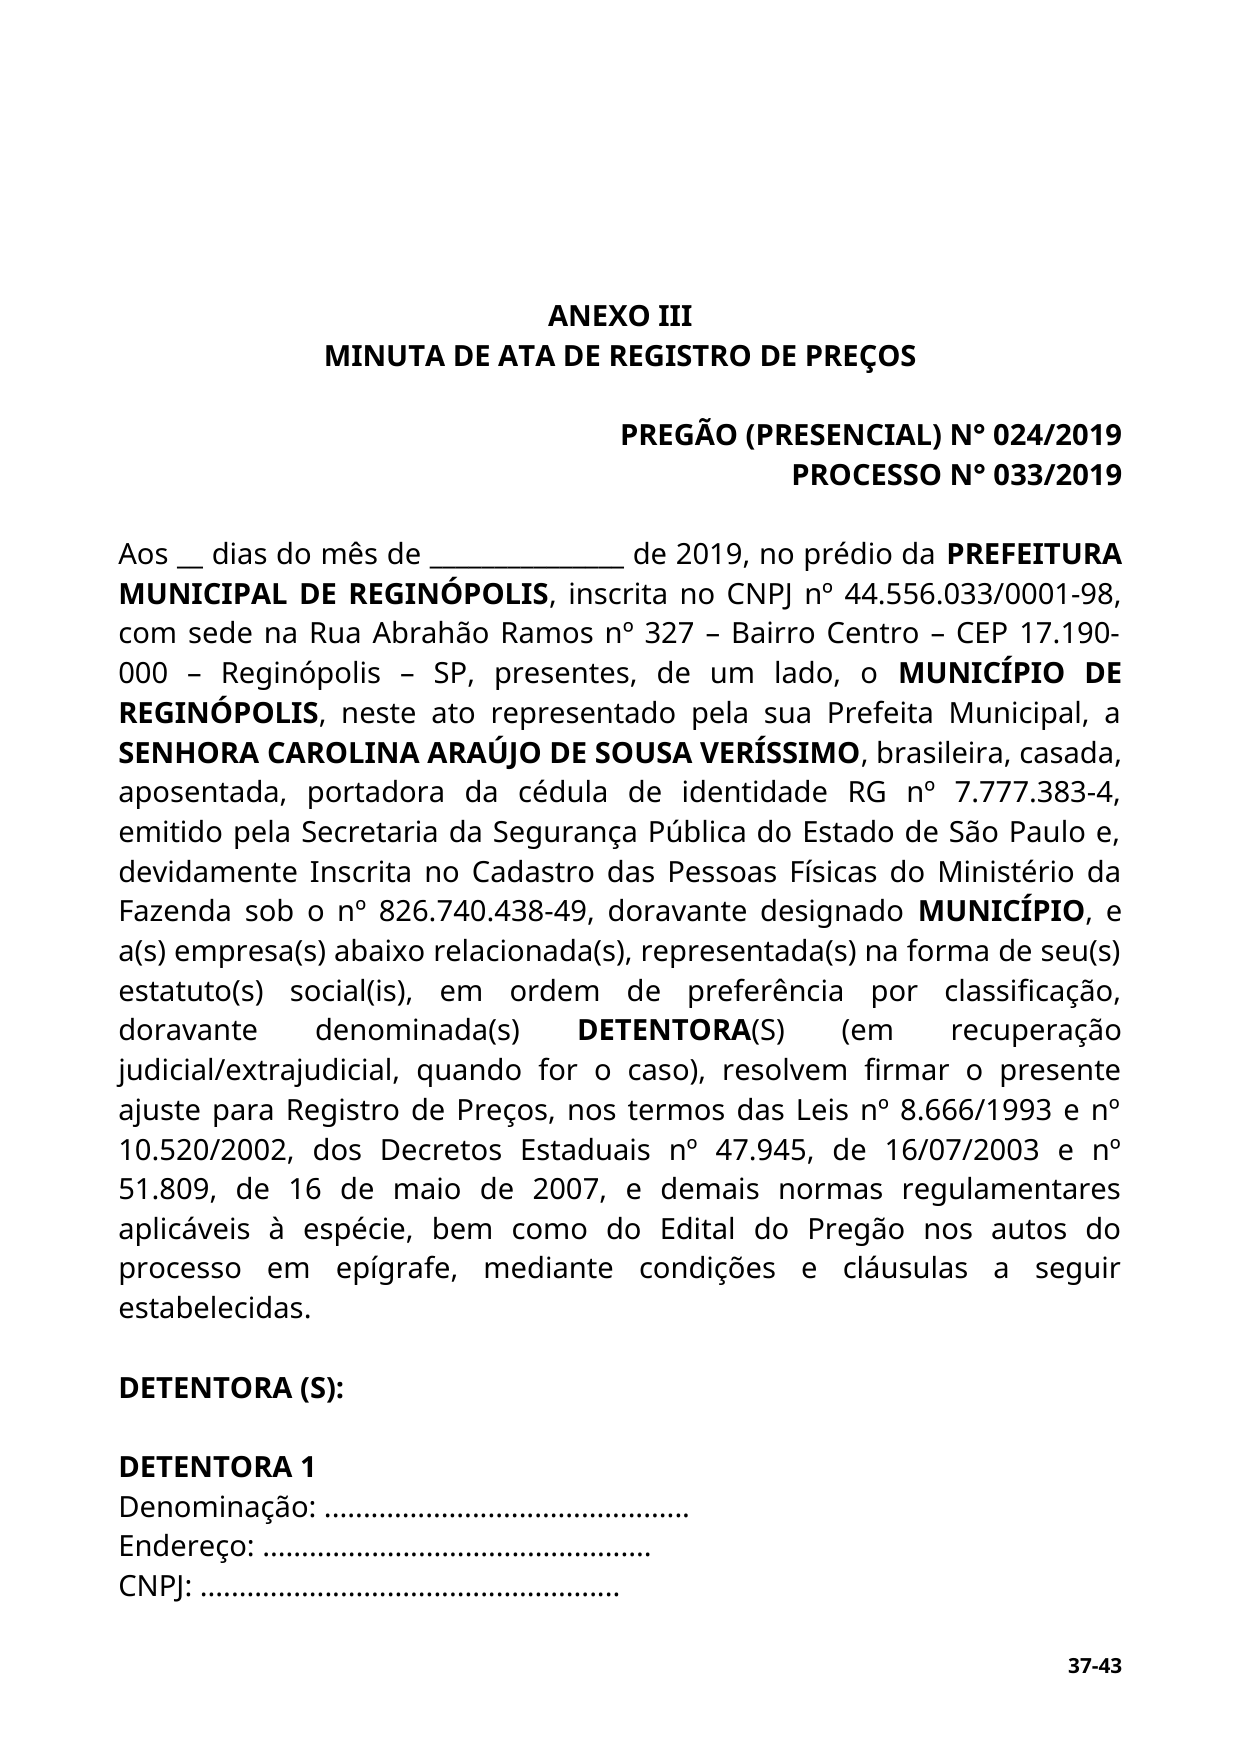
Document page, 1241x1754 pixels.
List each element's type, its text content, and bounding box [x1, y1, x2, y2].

text DETENTORA (S): [118, 1367, 1122, 1407]
text PROCESSO N° 033/2019 [118, 454, 1122, 494]
text Aos __ dias do mês de _______________ de 2019, no prédio da PREFEITURA MUNICIPAL DE REGINÓPOLIS, inscrita no CNPJ nº 44.556.033/0001-98, com sede na Rua Abrahão Ramos nº 327 – Bairro Centro – CEP 17.190-000 – Reginópolis – SP, presentes, de um lado, o MUNICÍPIO DE REGINÓPOLIS, neste ato representado pela sua Prefeita Municipal, a SENHORA CAROLINA ARAÚJO DE SOUSA VERÍSSIMO, brasileira, casada, aposentada, portadora da cédula de identidade RG nº 7.777.383-4, emitido pela Secretaria da Segurança Pública do Estado de São Paulo e, devidamente Inscrita no Cadastro das Pessoas Físicas do Ministério da Fazenda sob o nº 826.740.438-49, doravante designado MUNICÍPIO, e a(s) empresa(s) abaixo relacionada(s), representada(s) na forma de seu(s) estatuto(s) social(is), em ordem de preferência por classificação, doravante denominada(s) DETENTORA(S) (em recuperação judicial/extrajudicial, quando for o caso), resolvem firmar o presente ajuste para Registro de Preços, nos termos das Leis nº 8.666/1993 e nº 10.520/2002, dos Decretos Estaduais nº 47.945, de 16/07/2003 e nº 51.809, de 16 de maio de 2007, e demais normas regulamentares aplicáveis à espécie, bem como do Edital do Pregão nos autos do processo em epígrafe, mediante condições e cláusulas a seguir estabelecidas. [118, 533, 1122, 1327]
text Endereço: .................................................. [118, 1526, 1122, 1565]
text ANEXO III [118, 295, 1122, 335]
text PREGÃO (PRESENCIAL) N° 024/2019 [118, 414, 1122, 454]
text CNPJ: ...................................................... [118, 1565, 1122, 1605]
text DETENTORA 1 [118, 1446, 1122, 1486]
text MINUTA DE ATA DE REGISTRO DE PREÇOS [118, 335, 1122, 375]
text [118, 1486, 1122, 1526]
